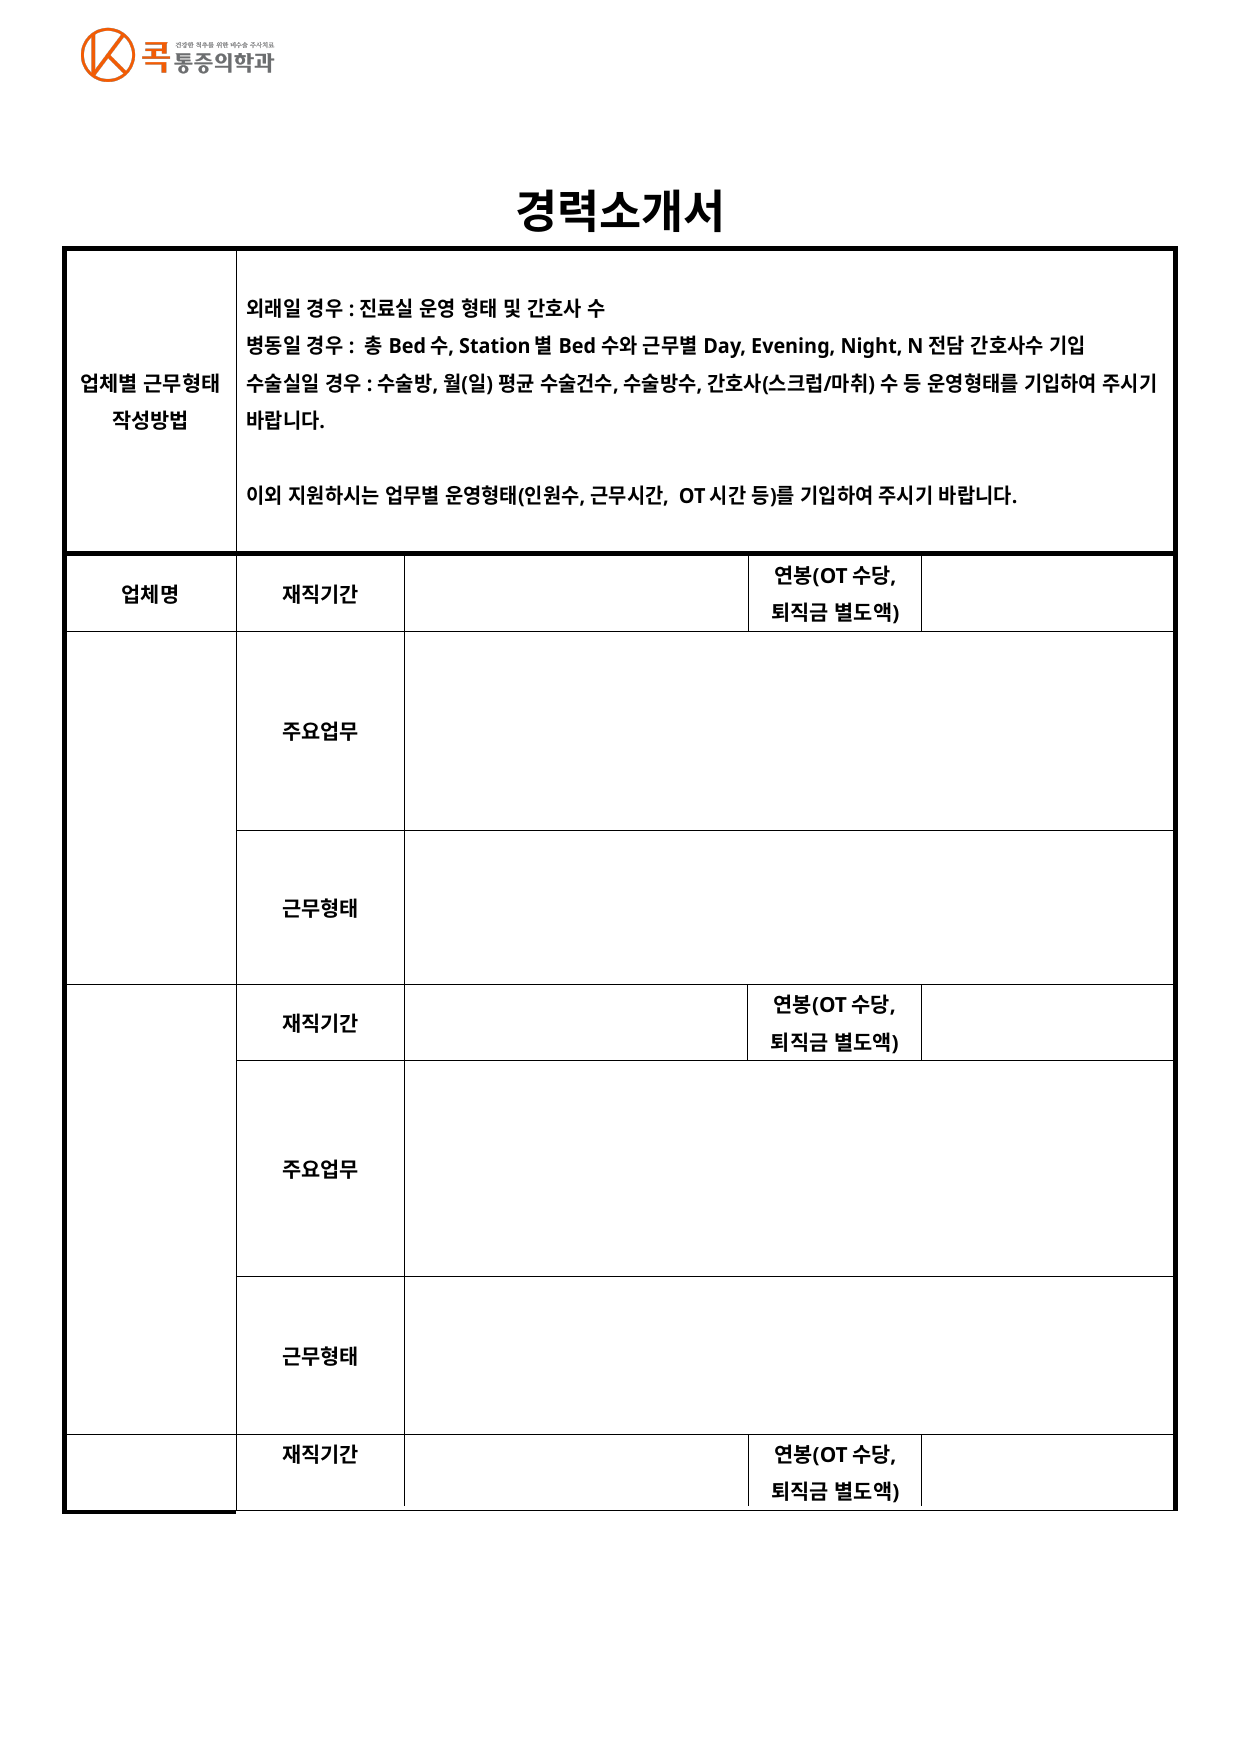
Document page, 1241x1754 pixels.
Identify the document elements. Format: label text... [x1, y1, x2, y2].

picture [75, 22, 281, 86]
table_cell 재직기간 [237, 556, 404, 631]
table_cell [405, 1061, 1173, 1276]
table_cell 근무형태 [237, 1277, 404, 1434]
table_cell 주요업무 [237, 1061, 404, 1276]
table_cell [405, 831, 1173, 984]
table_cell [922, 556, 1173, 631]
table_cell 재직기간 [237, 1435, 404, 1509]
table_cell 연봉(OT수당,퇴직금 별도액) [748, 985, 921, 1060]
table_cell [922, 985, 1173, 1060]
table_cell [67, 1435, 236, 1509]
table_cell [405, 1435, 749, 1509]
table_cell 업체명 [67, 556, 236, 631]
table_cell [405, 1277, 1173, 1434]
table_cell 연봉(OT수당,퇴직금 별도액) [749, 556, 921, 631]
text 경력소개서 [59, 171, 1181, 246]
table_header 외래일 경우 : 진료실 운영 형태 및 간호사 수 병동일 경우 : 총 Bed수, Station별 Bed 수와 근무별 Day, Evening, Night, N 전담 간호사수 기입 수술실일 경우 : 수술방, 월(일) 평균 수술건수, 수술방수, 간호사(스크럽/마취) 수 등 운영형태를 기입하여 주시기 바랍니다. 이외 지원하시는 업무별 운영형태(인원수, 근무시간, OT시간 등)를 기입하여 주시기 바랍니다. [237, 251, 1173, 551]
table_header 업체별 근무형태 작성방법 [67, 251, 236, 551]
table_cell 주요업무 [237, 632, 404, 829]
table_cell [405, 632, 1173, 829]
table_cell [67, 632, 236, 984]
table_cell 재직기간 [237, 985, 404, 1060]
table_cell [405, 985, 747, 1060]
table_cell 연봉(OT수당,퇴직금 별도액) [749, 1435, 921, 1509]
table_cell 근무형태 [237, 831, 404, 984]
table_cell [921, 1435, 1173, 1509]
table_cell [67, 985, 236, 1434]
table_cell [405, 556, 748, 631]
